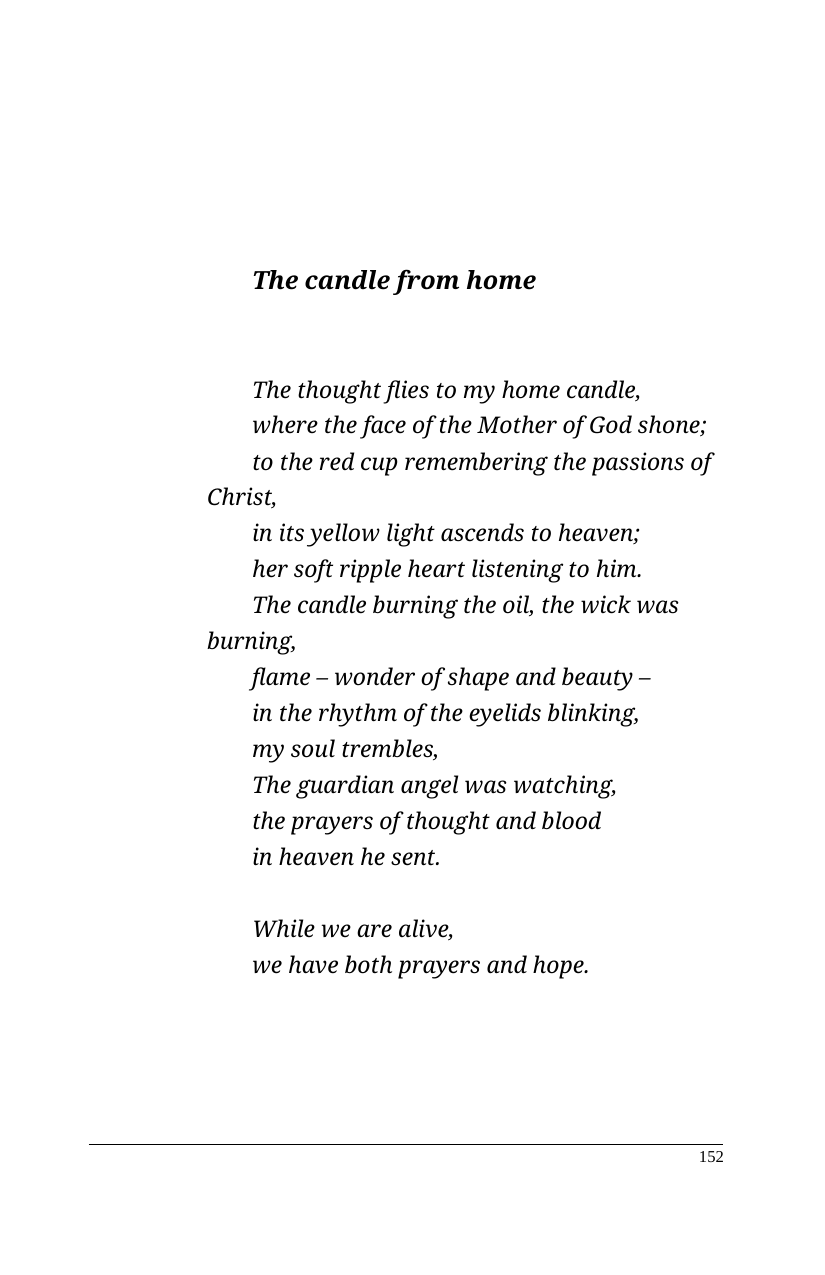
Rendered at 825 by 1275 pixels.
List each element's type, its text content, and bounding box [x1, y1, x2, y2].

text in the rhythm of the eyelids blinking, [207, 697, 723, 728]
text her soft ripple heart listening to him. [207, 553, 723, 584]
text my soul trembles, [207, 733, 723, 764]
text The candle burning the oil, the wick was burning, [207, 589, 723, 656]
text The guardian angel was watching, [207, 769, 723, 800]
text the prayers of thought and blood [207, 805, 723, 836]
text While we are alive, [207, 913, 723, 944]
text to the red cup remembering the passions of Christ, [207, 445, 723, 513]
text we have both prayers and hope. [207, 948, 723, 980]
text in heaven he sent. [207, 841, 723, 872]
text in its yellow light ascends to heaven; [207, 517, 723, 548]
text where the face of the Mother of God shone; [207, 409, 723, 441]
text The thought flies to my home candle, [207, 373, 723, 405]
text flame – wonder of shape and beauty – [207, 661, 723, 692]
text The candle from home [207, 262, 723, 297]
